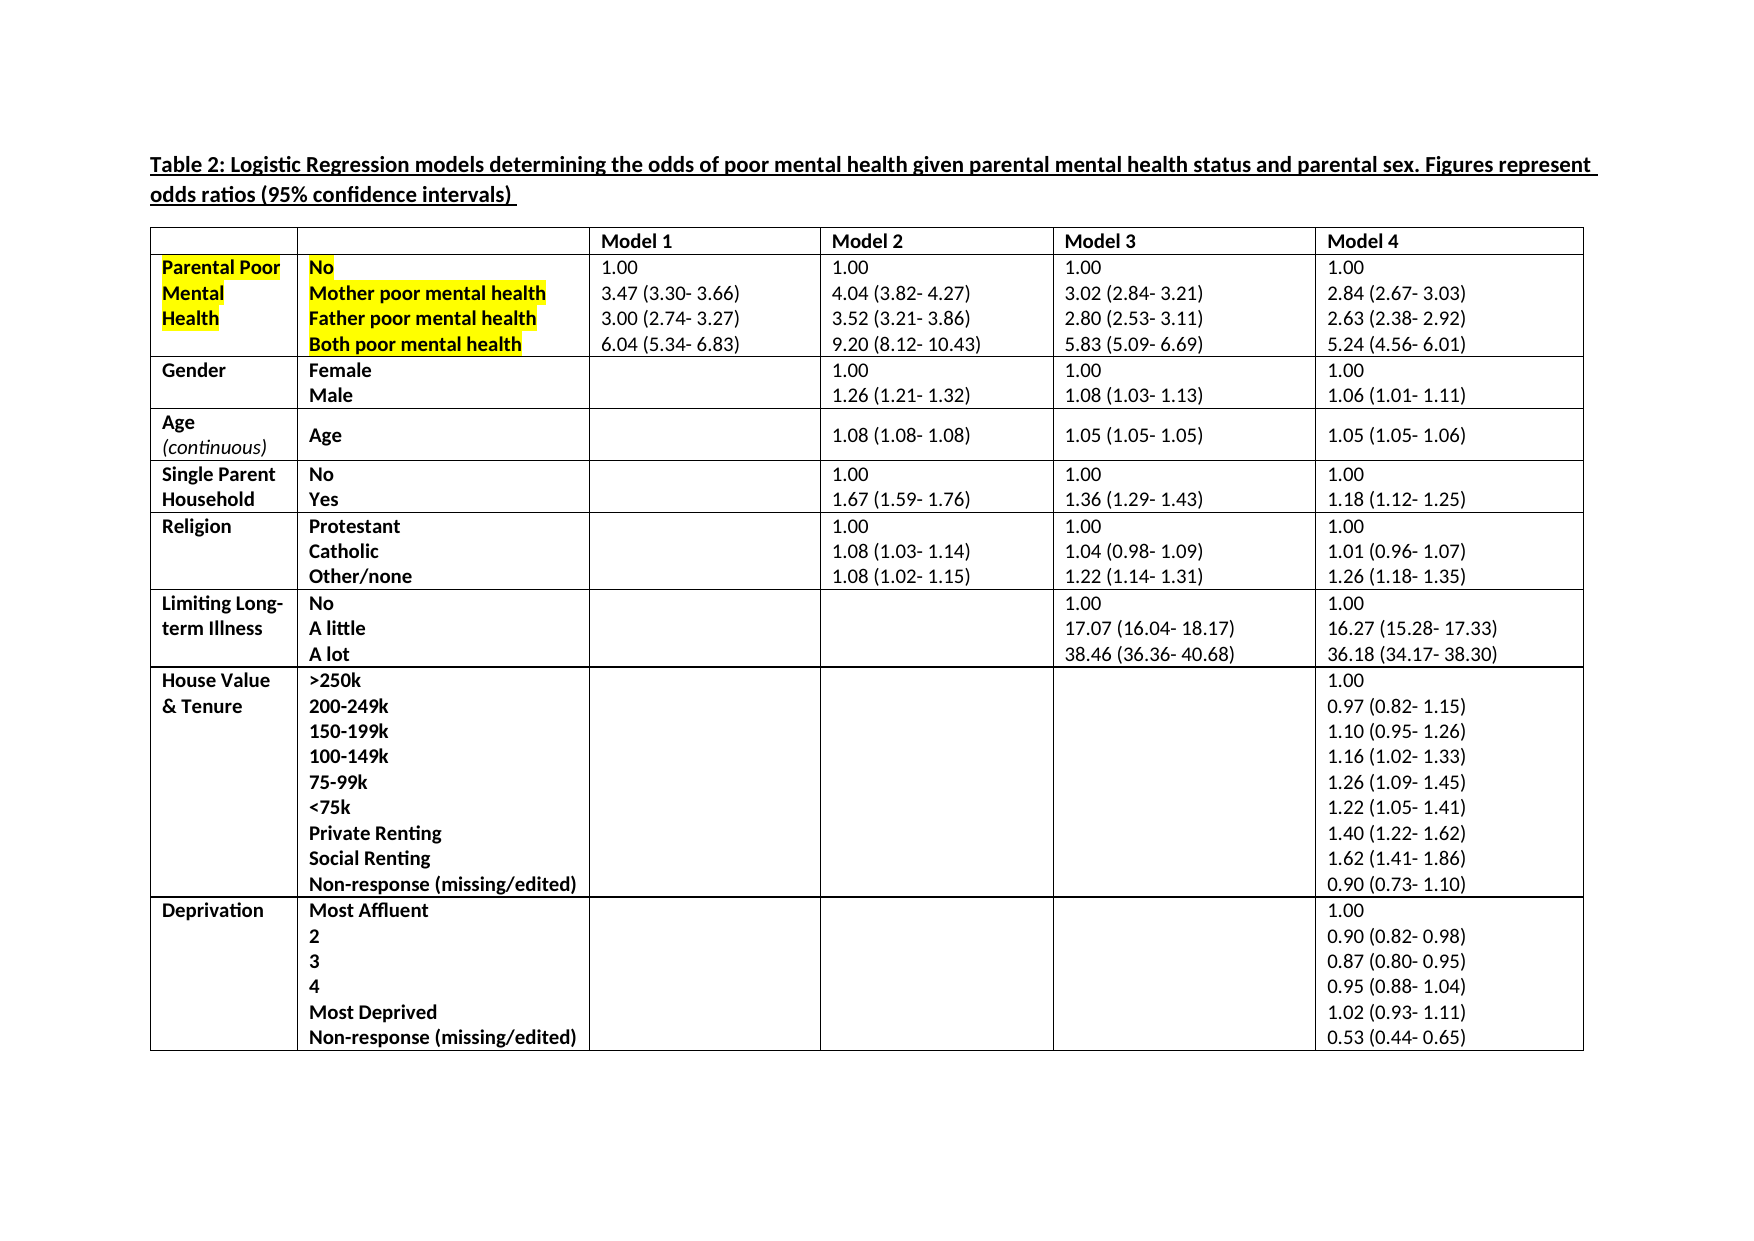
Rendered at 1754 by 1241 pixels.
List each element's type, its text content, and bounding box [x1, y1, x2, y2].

table_header Model 1 [590, 228, 820, 253]
table_cell Protestant Catholic Other/none [298, 513, 589, 589]
table_cell Religion [151, 513, 297, 589]
table_cell [590, 668, 820, 896]
table_cell House Value & Tenure [151, 668, 297, 896]
table_cell No Mother poor mental health Father poor mental health Both poor mental health [334, 255, 589, 356]
table_cell Parental Poor Mental Health [151, 255, 297, 356]
table_cell [821, 898, 1053, 1050]
table_cell Gender [151, 357, 297, 408]
table_cell 1.00 1.18 (1.12- 1.25) [1316, 461, 1583, 512]
table_cell Deprivation [151, 898, 297, 1050]
table_cell 1.00 2.84 (2.67- 3.03) 2.63 (2.38- 2.92) 5.24 (4.56- 6.01) [1316, 255, 1583, 356]
table_cell 1.00 1.36 (1.29- 1.43) [1054, 461, 1315, 512]
table_cell 1.00 17.07 (16.04- 18.17) 38.46 (36.36- 40.68) [1054, 590, 1315, 666]
table_header Model 4 [1316, 228, 1583, 253]
table_cell [590, 513, 820, 589]
table_cell Limiting Long-term Illness [151, 590, 297, 666]
table_cell 1.00 1.01 (0.96- 1.07) 1.26 (1.18- 1.35) [1316, 513, 1583, 589]
table_cell 1.00 3.47 (3.30- 3.66) 3.00 (2.74- 3.27) 6.04 (5.34- 6.83) [590, 255, 820, 356]
table_cell [590, 461, 820, 512]
table_header Model 2 [821, 228, 1053, 253]
table_cell 1.00 1.04 (0.98- 1.09) 1.22 (1.14- 1.31) [1054, 513, 1315, 589]
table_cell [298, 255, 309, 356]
table_cell Age [298, 409, 589, 460]
table_header [151, 228, 297, 253]
table_cell 1.00 4.04 (3.82- 4.27) 3.52 (3.21- 3.86) 9.20 (8.12- 10.43) [821, 255, 1053, 356]
table_cell 1.00 0.90 (0.82- 0.98) 0.87 (0.80- 0.95) 0.95 (0.88- 1.04) 1.02 (0.93- 1.11) 0.53 (0.44- 0.65) [1316, 898, 1583, 1050]
table_cell [821, 590, 1053, 666]
table_cell Age (continuous) [151, 409, 297, 460]
table_cell 1.05 (1.05- 1.06) [1316, 409, 1583, 460]
table_cell No Yes [298, 461, 589, 512]
table_cell Female Male [298, 357, 589, 408]
table_cell Single Parent Household [151, 461, 297, 512]
table_cell [1054, 668, 1315, 896]
table_cell [590, 409, 820, 460]
table_cell 1.00 1.26 (1.21- 1.32) [821, 357, 1053, 408]
table_cell Most Affluent 2 3 4 Most Deprived Non-response (missing/edited) [298, 898, 589, 1050]
table_cell [1054, 898, 1315, 1050]
table_cell 1.08 (1.08- 1.08) [821, 409, 1053, 460]
table_cell 1.00 1.08 (1.03- 1.13) [1054, 357, 1315, 408]
table_cell 1.00 1.67 (1.59- 1.76) [821, 461, 1053, 512]
table_cell [821, 668, 1053, 896]
table_cell 1.00 16.27 (15.28- 17.33) 36.18 (34.17- 38.30) [1316, 590, 1583, 666]
table_cell [590, 590, 820, 666]
table_cell 1.00 0.97 (0.82- 1.15) 1.10 (0.95- 1.26) 1.16 (1.02- 1.33) 1.26 (1.09- 1.45) 1.22 (1.05- 1.41) 1.40 (1.22- 1.62) 1.62 (1.41- 1.86) 0.90 (0.73- 1.10) [1316, 668, 1583, 896]
table_cell >250k 200-249k 150-199k 100-149k 75-99k <75k Private Renting Social Renting Non-response (missing/edited) [298, 668, 589, 896]
table_cell 1.05 (1.05- 1.05) [1054, 409, 1315, 460]
table_cell No A little A lot [298, 590, 589, 666]
table_cell 1.00 1.08 (1.03- 1.14) 1.08 (1.02- 1.15) [821, 513, 1053, 589]
table_cell [590, 898, 820, 1050]
table_header [298, 228, 589, 253]
table_cell 1.00 1.06 (1.01- 1.11) [1316, 357, 1583, 408]
table_cell [590, 357, 820, 408]
table_cell 1.00 3.02 (2.84- 3.21) 2.80 (2.53- 3.11) 5.83 (5.09- 6.69) [1054, 255, 1315, 356]
table_header Model 3 [1054, 228, 1315, 253]
text Table 2: Logistic Regression models determining the odds of poor mental health given parental mental health status and parental sex. Figures represent odds ratios (95% confidence intervals) [150, 150, 1604, 208]
